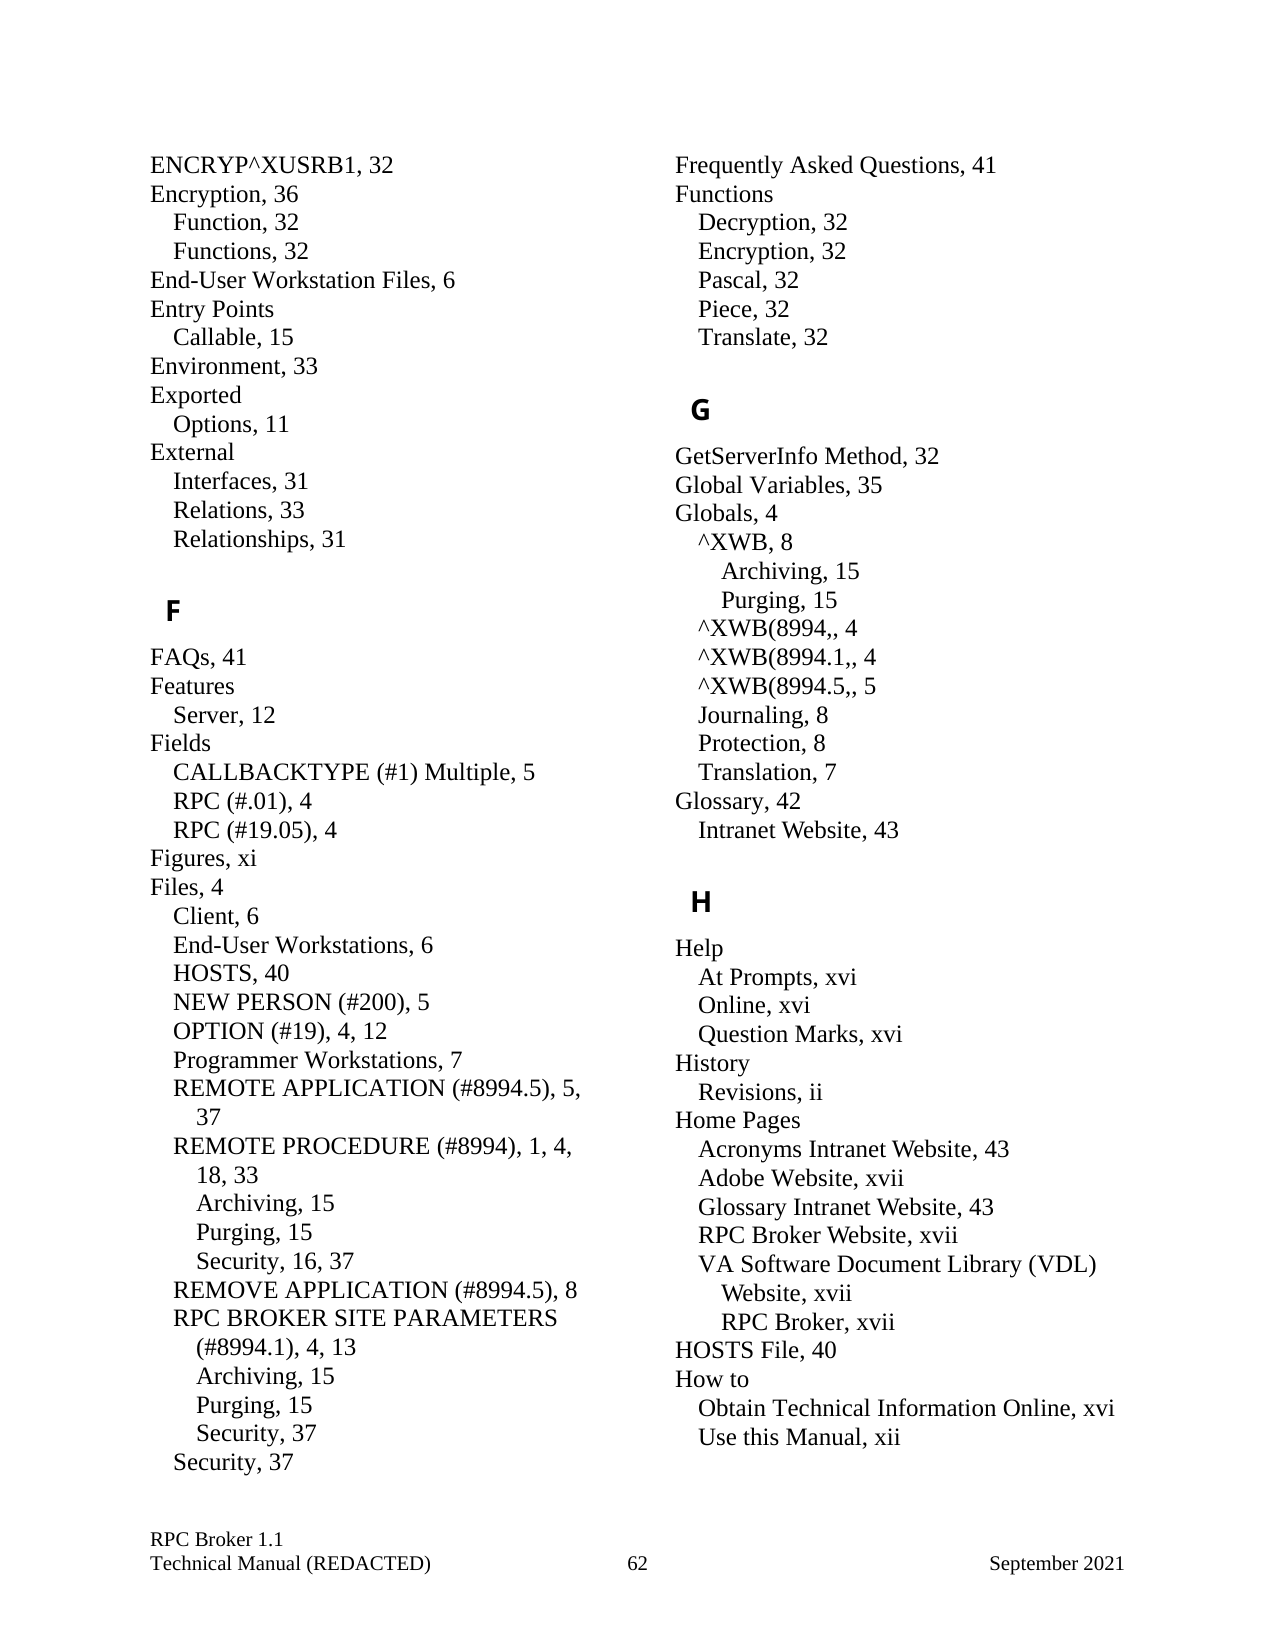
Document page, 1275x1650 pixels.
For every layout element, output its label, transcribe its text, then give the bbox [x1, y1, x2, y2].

text Programmer Workstations, 7 [173, 1045, 600, 1073]
text Adobe Website, xvii [698, 1163, 1125, 1192]
text Interfaces, 31 [173, 466, 600, 495]
text Help [675, 933, 1125, 962]
text VA Software Document Library (VDL) Website, xvii [698, 1249, 1125, 1307]
text ^XWB(8994,, 4 [698, 613, 1125, 642]
text Options, 11 [173, 409, 600, 437]
text Translation, 7 [698, 757, 1125, 786]
text External [150, 437, 600, 466]
text Archiving, 15 [196, 1361, 600, 1390]
text Fields [150, 728, 600, 757]
text Home Pages [675, 1106, 1125, 1134]
text Global Variables, 35 [675, 470, 1125, 498]
text REMOTE APPLICATION (#8994.5), 5, 37 [173, 1073, 600, 1131]
text ^XWB(8994.1,, 4 [698, 642, 1125, 671]
text Archiving, 15 [721, 556, 1125, 585]
text Files, 4 [150, 872, 600, 901]
text Figures, xi [150, 843, 600, 872]
text Glossary Intranet Website, 43 [698, 1192, 1125, 1221]
text Client, 6 [173, 901, 600, 930]
text Glossary, 42 [675, 786, 1125, 815]
text How to [675, 1364, 1125, 1393]
text Acronyms Intranet Website, 43 [698, 1134, 1125, 1163]
text Relationships, 31 [173, 524, 600, 552]
text At Prompts, xvi [698, 962, 1125, 991]
text Journaling, 8 [698, 700, 1125, 728]
text Purging, 15 [196, 1390, 600, 1418]
text Server, 12 [173, 700, 600, 728]
text Exported [150, 380, 600, 409]
text Pascal, 32 [698, 265, 1125, 294]
text Protection, 8 [698, 728, 1125, 757]
text Functions, 32 [173, 236, 600, 265]
text Question Marks, xvi [698, 1019, 1125, 1048]
text HOSTS, 40 [173, 958, 600, 987]
text RPC (#19.05), 4 [173, 815, 600, 843]
text Function, 32 [173, 207, 600, 236]
text OPTION (#19), 4, 12 [173, 1016, 600, 1045]
text Security, 16, 37 [196, 1246, 600, 1275]
text Entry Points [150, 294, 600, 322]
text Purging, 15 [721, 585, 1125, 613]
text RPC (#.01), 4 [173, 786, 600, 815]
text Security, 37 [196, 1418, 600, 1447]
text Functions [675, 179, 1125, 207]
text CALLBACKTYPE (#1) Multiple, 5 [173, 757, 600, 786]
text Online, xvi [698, 991, 1125, 1019]
text ^XWB(8994.5,, 5 [698, 671, 1125, 700]
text FAQs, 41 [150, 642, 600, 671]
text Security, 37 [173, 1447, 600, 1476]
text Frequently Asked Questions, 41 [675, 150, 1125, 179]
text NEW PERSON (#200), 5 [173, 987, 600, 1016]
subtitle H [690, 881, 1125, 921]
subtitle G [690, 389, 1125, 428]
text End-User Workstation Files, 6 [150, 265, 600, 294]
text RPC BROKER SITE PARAMETERS (#8994.1), 4, 13 [173, 1303, 600, 1361]
text Environment, 33 [150, 351, 600, 380]
text Translate, 32 [698, 322, 1125, 351]
text Encryption, 36 [150, 179, 600, 207]
text Features [150, 671, 600, 700]
text Globals, 4 [675, 498, 1125, 527]
text Intranet Website, 43 [698, 815, 1125, 843]
text Purging, 15 [196, 1217, 600, 1246]
text GetServerInfo Method, 32 [675, 441, 1125, 470]
text Piece, 32 [698, 294, 1125, 322]
text Callable, 15 [173, 322, 600, 351]
text RPC Broker Website, xvii [698, 1221, 1125, 1249]
text History [675, 1048, 1125, 1077]
text Decryption, 32 [698, 207, 1125, 236]
text REMOTE PROCEDURE (#8994), 1, 4, 18, 33 [173, 1131, 600, 1188]
text Obtain Technical Information Online, xvi [698, 1393, 1125, 1422]
text REMOVE APPLICATION (#8994.5), 8 [173, 1275, 600, 1303]
text Revisions, ii [698, 1077, 1125, 1106]
text Encryption, 32 [698, 236, 1125, 265]
text Use this Manual, xii [698, 1422, 1125, 1451]
text ENCRYP^XUSRB1, 32 [150, 150, 600, 179]
text HOSTS File, 40 [675, 1336, 1125, 1364]
text Archiving, 15 [196, 1188, 600, 1217]
text Relations, 33 [173, 495, 600, 524]
text RPC Broker, xvii [721, 1307, 1125, 1336]
text End-User Workstations, 6 [173, 930, 600, 958]
subtitle F [165, 590, 600, 630]
text ^XWB, 8 [698, 527, 1125, 556]
